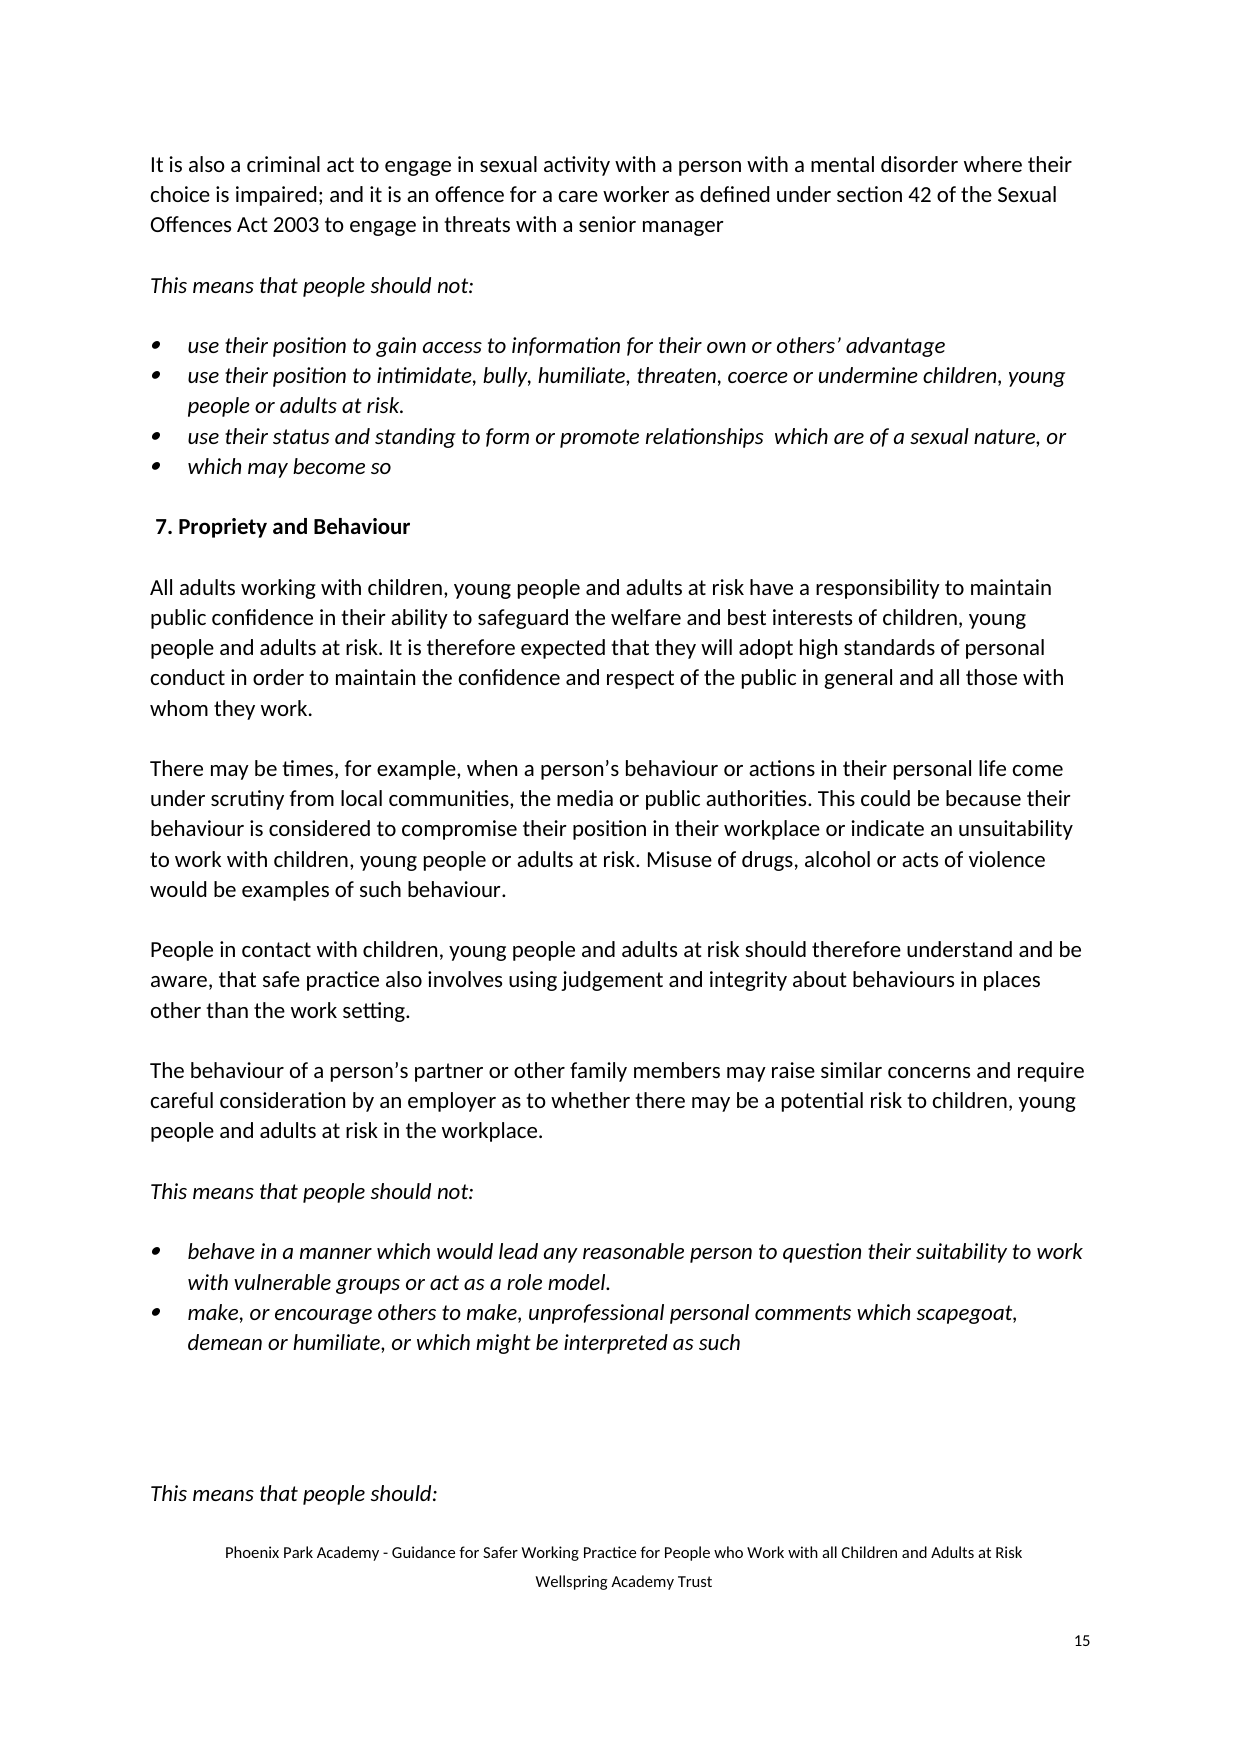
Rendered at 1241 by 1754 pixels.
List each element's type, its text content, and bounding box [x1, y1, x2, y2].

list which may become so [150, 452, 1090, 480]
text This means that people should: [150, 1479, 1090, 1507]
list behave in a manner which would lead any reasonable person to question their suitability to work with vulnerable groups or act as a role model. [150, 1237, 1090, 1296]
text It is also a criminal act to engage in sexual activity with a person with a mental disorder where their choice is impaired; and it is an offence for a care worker as defined under section 42 of the Sexual Offences Act 2003 to engage in threats with a senior manager [150, 150, 1090, 238]
text The behaviour of a person’s partner or other family members may raise similar concerns and require careful consideration by an employer as to whether there may be a potential risk to children, young people and adults at risk in the workplace. [150, 1056, 1090, 1145]
text All adults working with children, young people and adults at risk have a responsibility to maintain public confidence in their ability to safeguard the welfare and best interests of children, young people and adults at risk. It is therefore expected that they will adopt high standards of personal conduct in order to maintain the confidence and respect of the public in general and all those with whom they work. [150, 573, 1090, 722]
list use their position to gain access to information for their own or others’ advantage [150, 331, 1090, 359]
list use their status and standing to form or promote relationships which are of a sexual nature, or [150, 422, 1090, 450]
text 7. Propriety and Behaviour [150, 512, 1090, 541]
list make, or encourage others to make, unprofessional personal comments which scapegoat, demean or humiliate, or which might be interpreted as such [150, 1298, 1090, 1356]
text This means that people should not: [150, 1177, 1090, 1205]
text This means that people should not: [150, 271, 1090, 299]
text People in contact with children, young people and adults at risk should therefore understand and be aware, that safe practice also involves using judgement and integrity about behaviours in places other than the work setting. [150, 935, 1090, 1024]
list use their position to intimidate, bully, humiliate, threaten, coerce or undermine children, young people or adults at risk. [150, 361, 1090, 420]
text There may be times, for example, when a person’s behaviour or actions in their personal life come under scrutiny from local communities, the media or public authorities. This could be because their behaviour is considered to compromise their position in their workplace or indicate an unsuitability to work with children, young people or adults at risk. Misuse of drugs, alcohol or acts of violence would be examples of such behaviour. [150, 754, 1090, 903]
